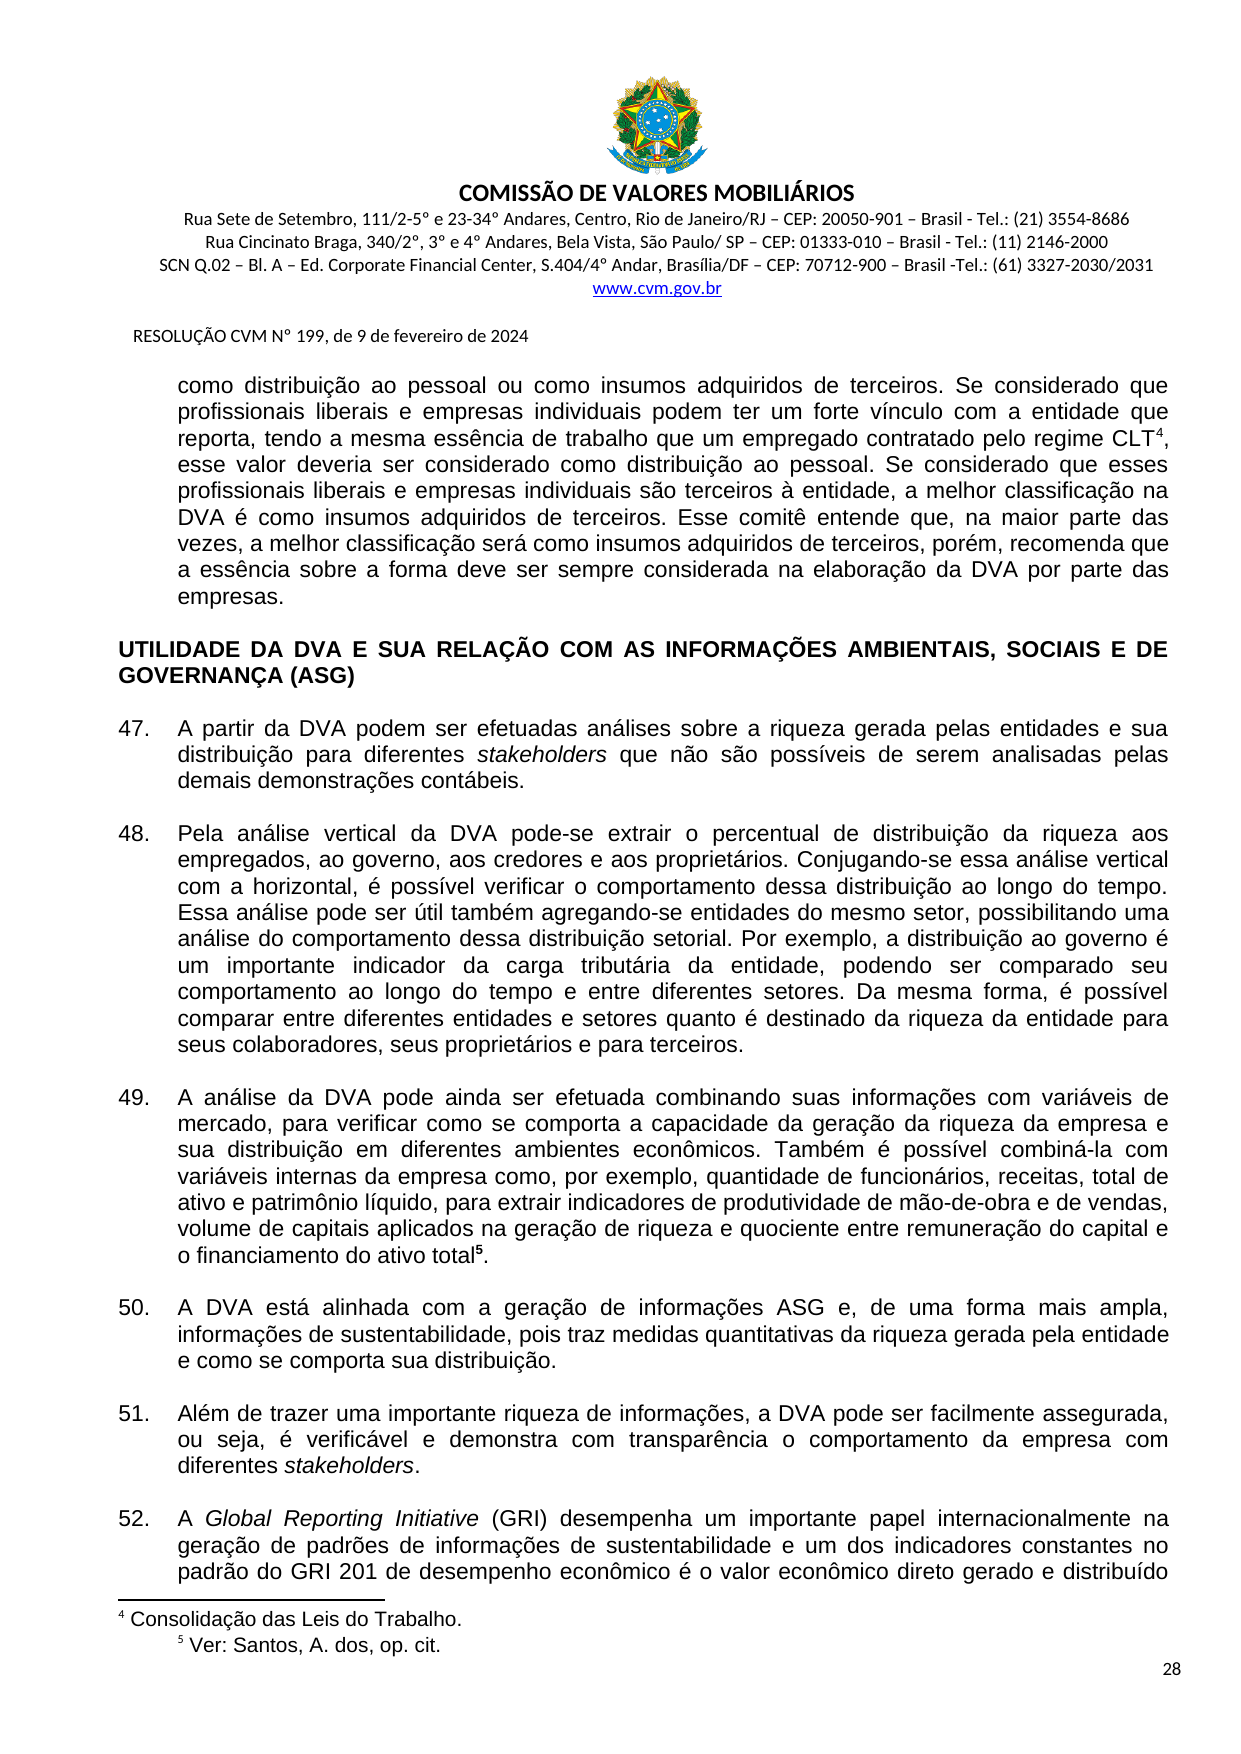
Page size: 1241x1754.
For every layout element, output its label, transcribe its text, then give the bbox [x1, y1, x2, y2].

list A DVA está alinhada com a geração de informações ASG e, de uma forma mais ampla, informações de sustentabilidade, pois traz medidas quantitativas da riqueza gerada pela entidade e como se comporta sua distribuição. [118, 1294, 1169, 1373]
text UTILIDADE DA DVA E SUA RELAÇÃO COM AS INFORMAÇÕES AMBIENTAIS, SOCIAIS E DE GOVERNANÇA (ASG) [118, 636, 1169, 688]
list Pela análise vertical da DVA pode-se extrair o percentual de distribuição da riqueza aos empregados, ao governo, aos credores e aos proprietários. Conjugando-se essa análise vertical com a horizontal, é possível verificar o comportamento dessa distribuição ao longo do tempo. Essa análise pode ser útil também agregando-se entidades do mesmo setor, possibilitando uma análise do comportamento dessa distribuição setorial. Por exemplo, a distribuição ao governo é um importante indicador da carga tributária da entidade, podendo ser comparado seu comportamento ao longo do tempo e entre diferentes setores. Da mesma forma, é possível comparar entre diferentes entidades e setores quanto é destinado da riqueza da entidade para seus colaboradores, seus proprietários e para terceiros. [118, 820, 1169, 1057]
picture [603, 73, 711, 177]
list A partir da DVA podem ser efetuadas análises sobre a riqueza gerada pelas entidades e sua distribuição para diferentes stakeholders que não são possíveis de serem analisadas pelas demais demonstrações contábeis. [118, 714, 1169, 794]
list A análise da DVA pode ainda ser efetuada combinando suas informações com variáveis de mercado, para verificar como se comporta a capacidade da geração da riqueza da empresa e sua distribuição em diferentes ambientes econômicos. Também é possível combiná-la com variáveis internas da empresa como, por exemplo, quantidade de funcionários, receitas, total de ativo e patrimônio líquido, para extrair indicadores de produtividade de mão-de-obra e de vendas, volume de capitais aplicados na geração de riqueza e quociente entre remuneração do capital e o financiamento do ativo total. [118, 1083, 1169, 1268]
list Além de trazer uma importante riqueza de informações, a DVA pode ser facilmente assegurada, ou seja, é verificável e demonstra com transparência o comportamento da empresa com diferentes stakeholders. [118, 1400, 1169, 1479]
